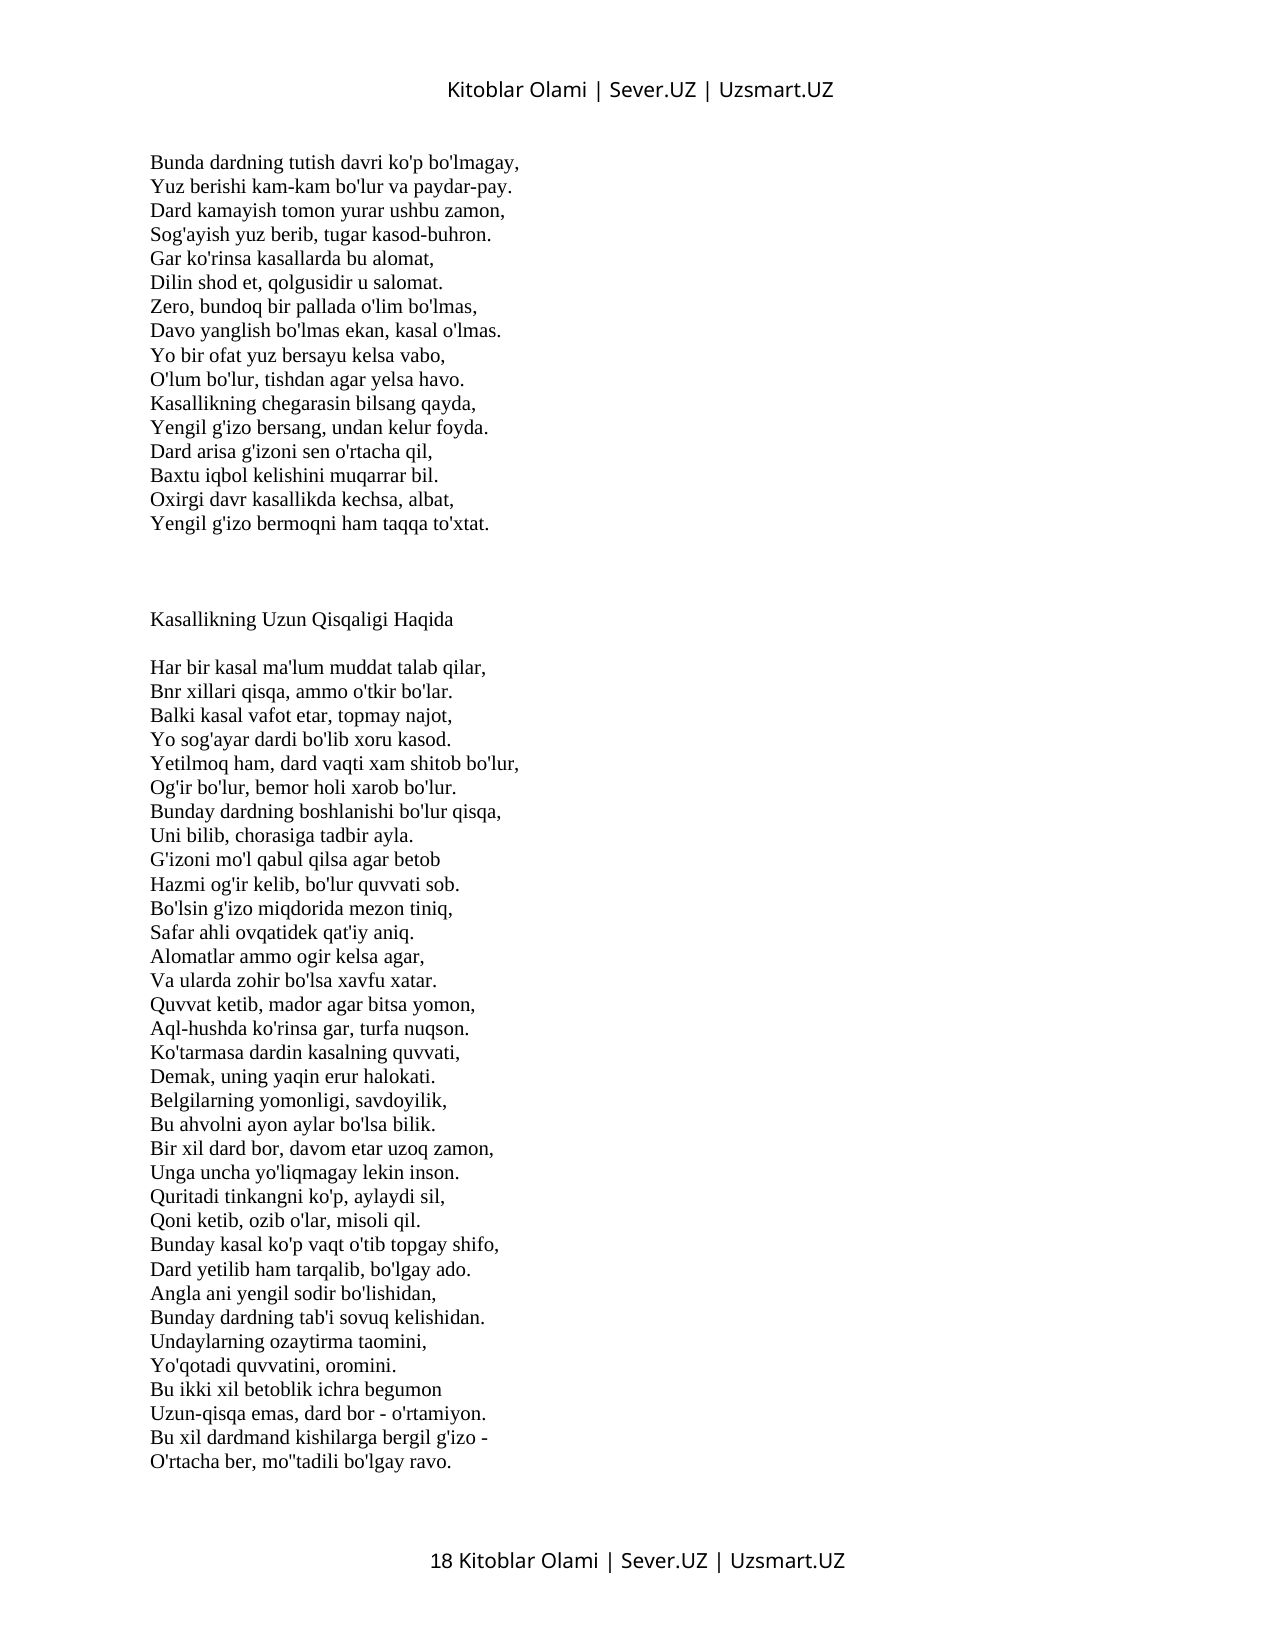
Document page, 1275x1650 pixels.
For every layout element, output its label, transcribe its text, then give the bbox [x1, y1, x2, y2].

text Dilin shod et, qolgusidir u salomat. [150, 270, 1125, 294]
text Uni bilib, chorasiga tadbir ayla. [150, 823, 1125, 847]
text Unga uncha yo'liqmagay lekin inson. [150, 1160, 1125, 1184]
text Qoni ketib, ozib o'lar, misoli qil. [150, 1208, 1125, 1232]
text Bo'lsin g'izo miqdorida mezon tiniq, [150, 896, 1125, 919]
text Undaylarning ozaytirma taomini, [150, 1329, 1125, 1353]
text Yuz berishi kam-kam bo'lur va paydar-pay. [150, 174, 1125, 198]
text Yengil g'izo bersang, undan kelur foyda. [150, 415, 1125, 439]
text Yo'qotadi quvvatini, oromini. [150, 1353, 1125, 1377]
text Bu ahvolni ayon aylar bo'lsa bilik. [150, 1112, 1125, 1136]
text O'rtacha ber, mo''tadili bo'lgay ravo. [150, 1449, 1125, 1473]
text Bunday dardning tab'i sovuq kelishidan. [150, 1304, 1125, 1329]
text Dard yetilib ham tarqalib, bo'lgay ado. [150, 1256, 1125, 1281]
text Yo sog'ayar dardi bo'lib xoru kasod. [150, 727, 1125, 751]
text Yengil g'izo bermoqni ham taqqa to'xtat. [150, 511, 1125, 535]
text Dard kamayish tomon yurar ushbu zamon, [150, 198, 1125, 222]
text Yo bir ofat yuz bersayu kelsa vabo, [150, 342, 1125, 367]
text Balki kasal vafot etar, topmay najot, [150, 703, 1125, 727]
text Angla ani yengil sodir bo'lishidan, [150, 1281, 1125, 1304]
text Bunda dardning tutish davri ko'p bo'lmagay, [150, 150, 1125, 174]
text Davo yanglish bo'lmas ekan, kasal o'lmas. [150, 318, 1125, 342]
text O'lum bo'lur, tishdan agar yelsa havo. [150, 367, 1125, 391]
text Hazmi og'ir kelib, bo'lur quvvati sob. [150, 871, 1125, 896]
text Kasallikning chegarasin bilsang qayda, [150, 391, 1125, 415]
text Bu xil dardmand kishilarga bergil g'izo - [150, 1425, 1125, 1449]
text Safar ahli ovqatidek qat'iy aniq. [150, 919, 1125, 944]
text Zero, bundoq bir pallada o'lim bo'lmas, [150, 294, 1125, 318]
text Bunday kasal ko'p vaqt o'tib topgay shifo, [150, 1232, 1125, 1256]
text Belgilarning yomonligi, savdoyilik, [150, 1088, 1125, 1112]
text Bnr xillari qisqa, ammo o'tkir bo'lar. [150, 679, 1125, 703]
text Quritadi tinkangni ko'p, aylaydi sil, [150, 1184, 1125, 1208]
text Bir xil dard bor, davom etar uzoq zamon, [150, 1136, 1125, 1160]
text Alomatlar ammo ogir kelsa agar, [150, 944, 1125, 968]
text Va ularda zohir bo'lsa xavfu xatar. [150, 968, 1125, 992]
text Dard arisa g'izoni sen o'rtacha qil, [150, 439, 1125, 463]
text Yetilmoq ham, dard vaqti xam shitob bo'lur, [150, 751, 1125, 775]
text Uzun-qisqa emas, dard bor - o'rtamiyon. [150, 1401, 1125, 1425]
text Quvvat ketib, mador agar bitsa yomon, [150, 992, 1125, 1016]
text G'izoni mo'l qabul qilsa agar betob [150, 847, 1125, 871]
text Kasallikning Uzun Qisqaligi Haqida [150, 607, 1125, 631]
text Og'ir bo'lur, bemor holi xarob bo'lur. [150, 775, 1125, 799]
text Ko'tarmasa dardin kasalning quvvati, [150, 1040, 1125, 1064]
text Oxirgi davr kasallikda kechsa, albat, [150, 487, 1125, 511]
text Gar ko'rinsa kasallarda bu alomat, [150, 246, 1125, 270]
text Baxtu iqbol kelishini muqarrar bil. [150, 463, 1125, 487]
text Har bir kasal ma'lum muddat talab qilar, [150, 655, 1125, 679]
text Demak, uning yaqin erur halokati. [150, 1064, 1125, 1088]
text Sog'ayish yuz berib, tugar kasod-buhron. [150, 222, 1125, 246]
text Bu ikki xil betoblik ichra begumon [150, 1377, 1125, 1401]
text Aql-hushda ko'rinsa gar, turfa nuqson. [150, 1016, 1125, 1040]
text Bunday dardning boshlanishi bo'lur qisqa, [150, 799, 1125, 823]
